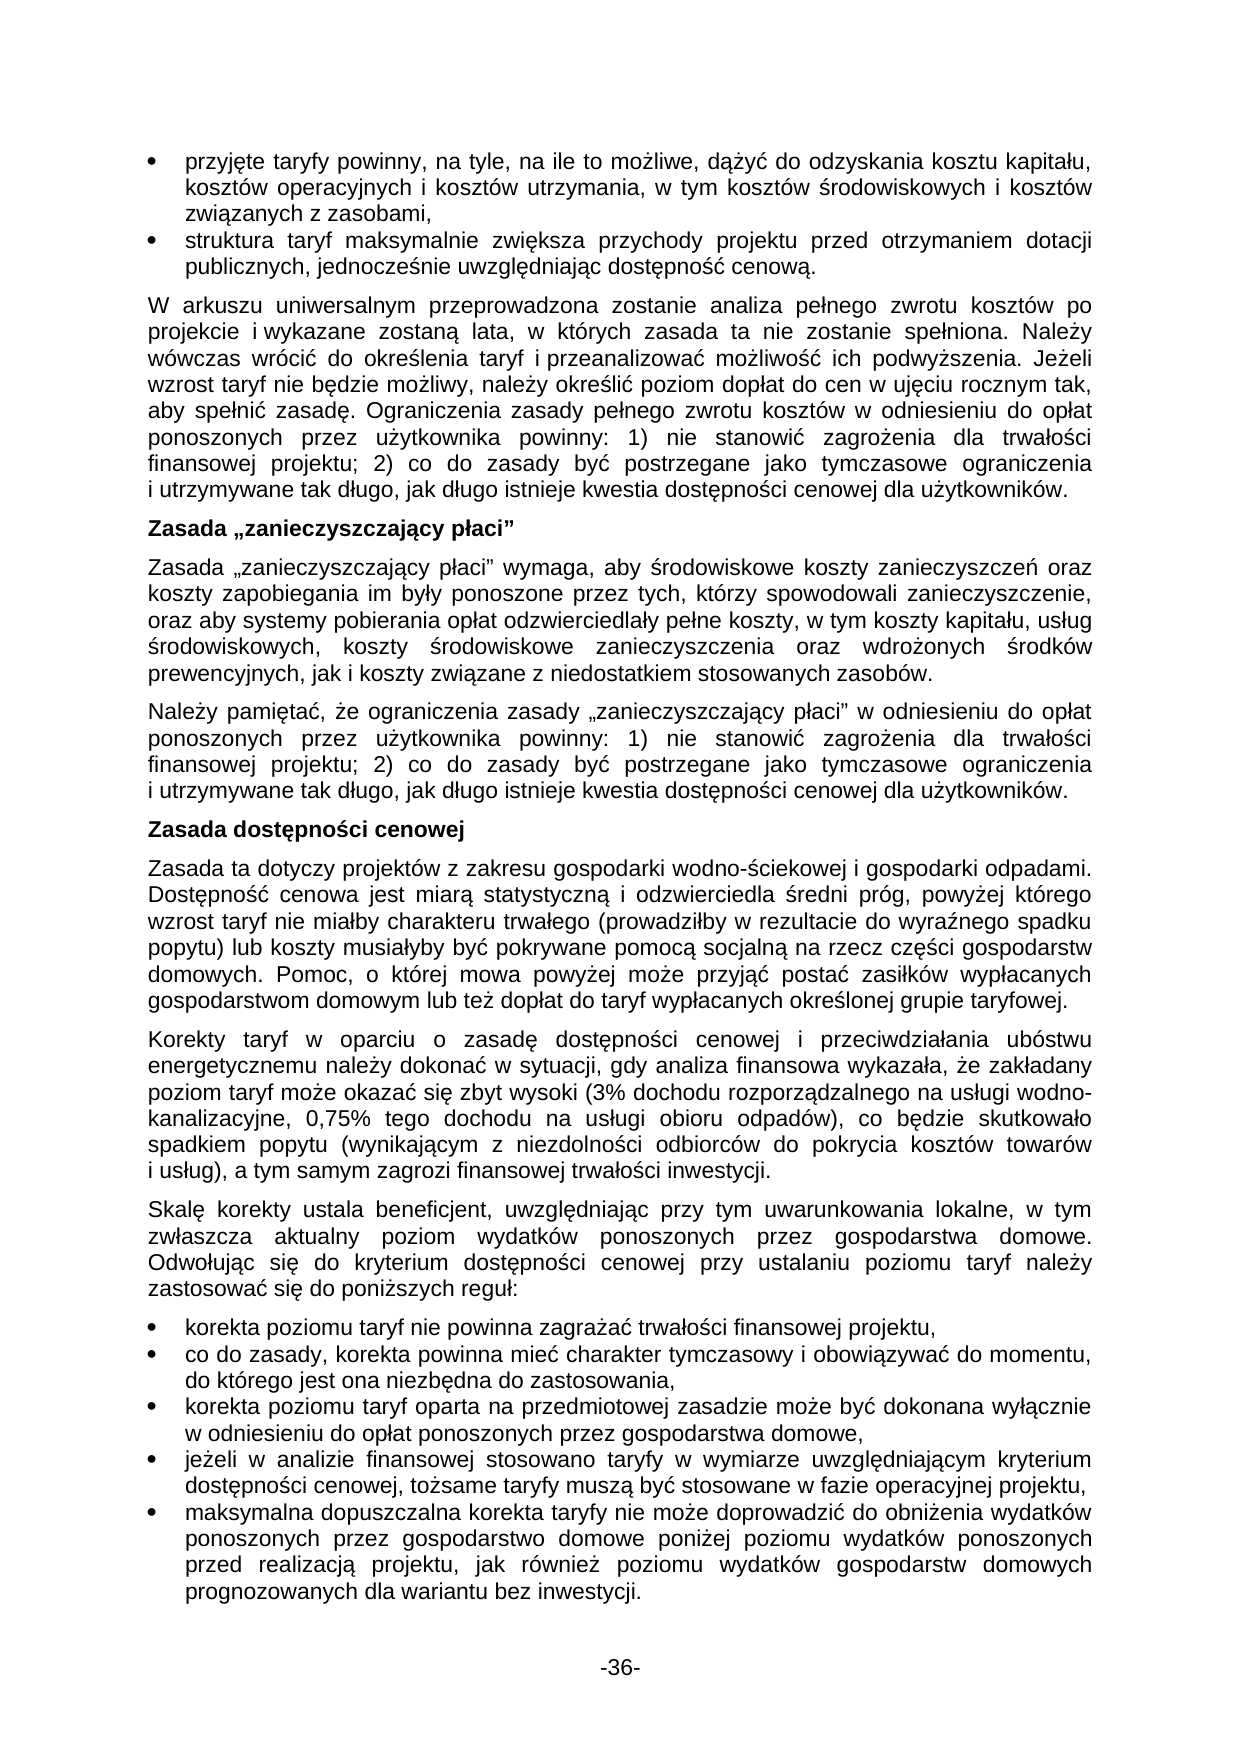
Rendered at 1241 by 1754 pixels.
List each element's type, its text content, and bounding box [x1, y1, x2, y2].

list korekta poziomu taryf oparta na przedmiotowej zasadzie może być dokonana wyłącznie w odniesieniu do opłat ponoszonych przez gospodarstwa domowe, [148, 1393, 1093, 1446]
text Zasada dostępności cenowej [148, 816, 1093, 843]
text W arkuszu uniwersalnym przeprowadzona zostanie analiza pełnego zwrotu kosztów po projekcie i wykazane zostaną lata, w których zasada ta nie zostanie spełniona. Należy wówczas wrócić do określenia taryf i przeanalizować możliwość ich podwyższenia. Jeżeli wzrost taryf nie będzie możliwy, należy określić poziom dopłat do cen w ujęciu rocznym tak, aby spełnić zasadę. Ograniczenia zasady pełnego zwrotu kosztów w odniesieniu do opłat ponoszonych przez użytkownika powinny: 1) nie stanowić zagrożenia dla trwałości finansowej projektu; 2) co do zasady być postrzegane jako tymczasowe ograniczenia i utrzymywane tak długo, jak długo istnieje kwestia dostępności cenowej dla użytkowników. [148, 292, 1093, 503]
text Skalę korekty ustala beneficjent, uwzględniając przy tym uwarunkowania lokalne, w tym zwłaszcza aktualny poziom wydatków ponoszonych przez gospodarstwa domowe. Odwołując się do kryterium dostępności cenowej przy ustalaniu poziomu taryf należy zastosować się do poniższych reguł: [148, 1196, 1093, 1302]
list korekta poziomu taryf nie powinna zagrażać trwałości finansowej projektu, [148, 1314, 1093, 1341]
list jeżeli w analizie finansowej stosowano taryfy w wymiarze uwzględniającym kryterium dostępności cenowej, tożsame taryfy muszą być stosowane w fazie operacyjnej projektu, [148, 1446, 1093, 1499]
list struktura taryf maksymalnie zwiększa przychody projektu przed otrzymaniem dotacji publicznych, jednocześnie uwzględniając dostępność cenową. [148, 227, 1093, 279]
text Należy pamiętać, że ograniczenia zasady „zanieczyszczający płaci” w odniesieniu do opłat ponoszonych przez użytkownika powinny: 1) nie stanowić zagrożenia dla trwałości finansowej projektu; 2) co do zasady być postrzegane jako tymczasowe ograniczenia i utrzymywane tak długo, jak długo istnieje kwestia dostępności cenowej dla użytkowników. [148, 698, 1093, 804]
text Korekty taryf w oparciu o zasadę dostępności cenowej i przeciwdziałania ubóstwu energetycznemu należy dokonać w sytuacji, gdy analiza finansowa wykazała, że zakładany poziom taryf może okazać się zbyt wysoki (3% dochodu rozporządzalnego na usługi wodno-kanalizacyjne, 0,75% tego dochodu na usługi obioru odpadów), co będzie skutkowało spadkiem popytu (wynikającym z niezdolności odbiorców do pokrycia kosztów towarów i usług), a tym samym zagrozi finansowej trwałości inwestycji. [148, 1026, 1093, 1184]
text Zasada ta dotyczy projektów z zakresu gospodarki wodno-ściekowej i gospodarki odpadami. Dostępność cenowa jest miarą statystyczną i odzwierciedla średni próg, powyżej którego wzrost taryf nie miałby charakteru trwałego (prowadziłby w rezultacie do wyraźnego spadku popytu) lub koszty musiałyby być pokrywane pomocą socjalną na rzecz części gospodarstw domowych. Pomoc, o której mowa powyżej może przyjąć postać zasiłków wypłacanych gospodarstwom domowym lub też dopłat do taryf wypłacanych określonej grupie taryfowej. [148, 855, 1093, 1013]
list co do zasady, korekta powinna mieć charakter tymczasowy i obowiązywać do momentu, do którego jest ona niezbędna do zastosowania, [148, 1341, 1093, 1393]
text Zasada „zanieczyszczający płaci” [148, 515, 1093, 542]
list przyjęte taryfy powinny, na tyle, na ile to możliwe, dążyć do odzyskania kosztu kapitału, kosztów operacyjnych i kosztów utrzymania, w tym kosztów środowiskowych i kosztów związanych z zasobami, [148, 148, 1093, 227]
text Zasada „zanieczyszczający płaci” wymaga, aby środowiskowe koszty zanieczyszczeń oraz koszty zapobiegania im były ponoszone przez tych, którzy spowodowali zanieczyszczenie, oraz aby systemy pobierania opłat odzwierciedlały pełne koszty, w tym koszty kapitału, usług środowiskowych, koszty środowiskowe zanieczyszczenia oraz wdrożonych środków prewencyjnych, jak i koszty związane z niedostatkiem stosowanych zasobów. [148, 554, 1093, 686]
list maksymalna dopuszczalna korekta taryfy nie może doprowadzić do obniżenia wydatków ponoszonych przez gospodarstwo domowe poniżej poziomu wydatków ponoszonych przed realizacją projektu, jak również poziomu wydatków gospodarstw domowych prognozowanych dla wariantu bez inwestycji. [148, 1499, 1093, 1604]
